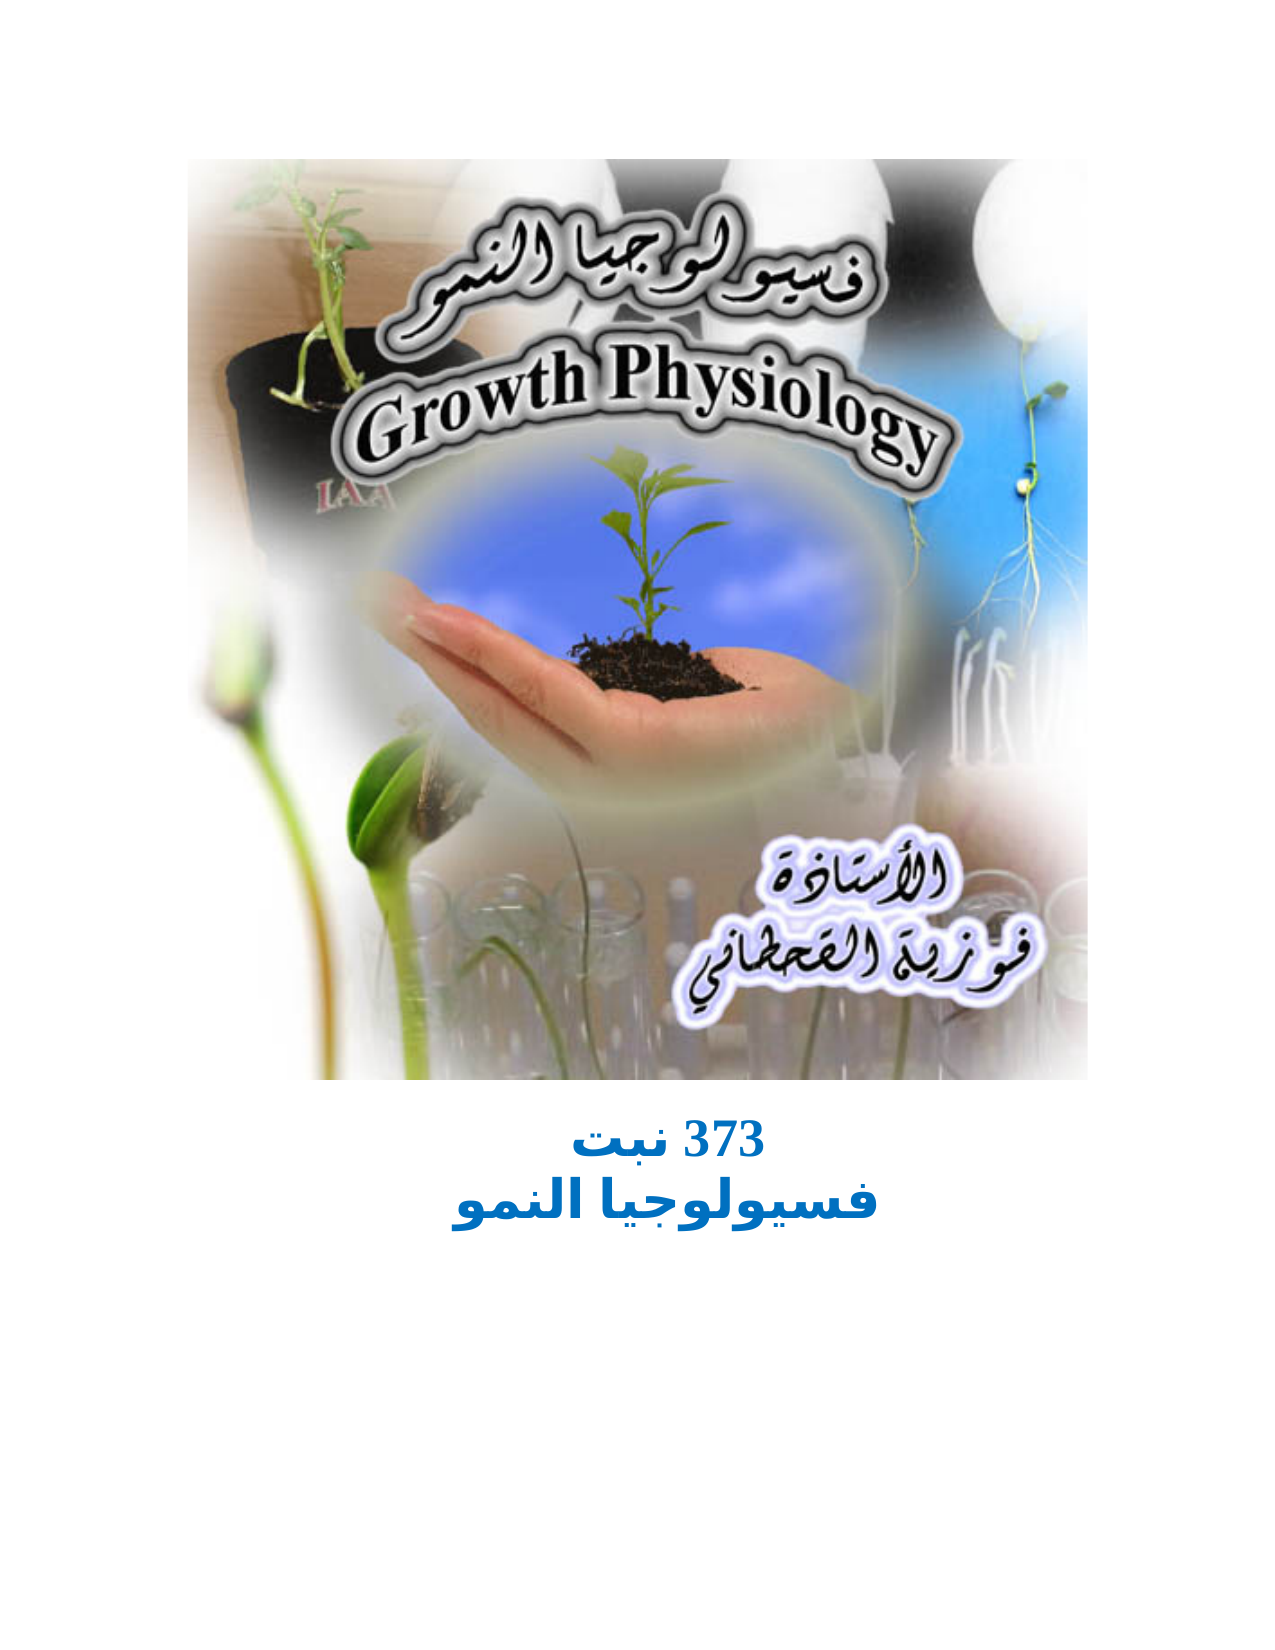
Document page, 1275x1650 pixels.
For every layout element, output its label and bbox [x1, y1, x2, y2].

picture [187, 159, 1088, 1080]
